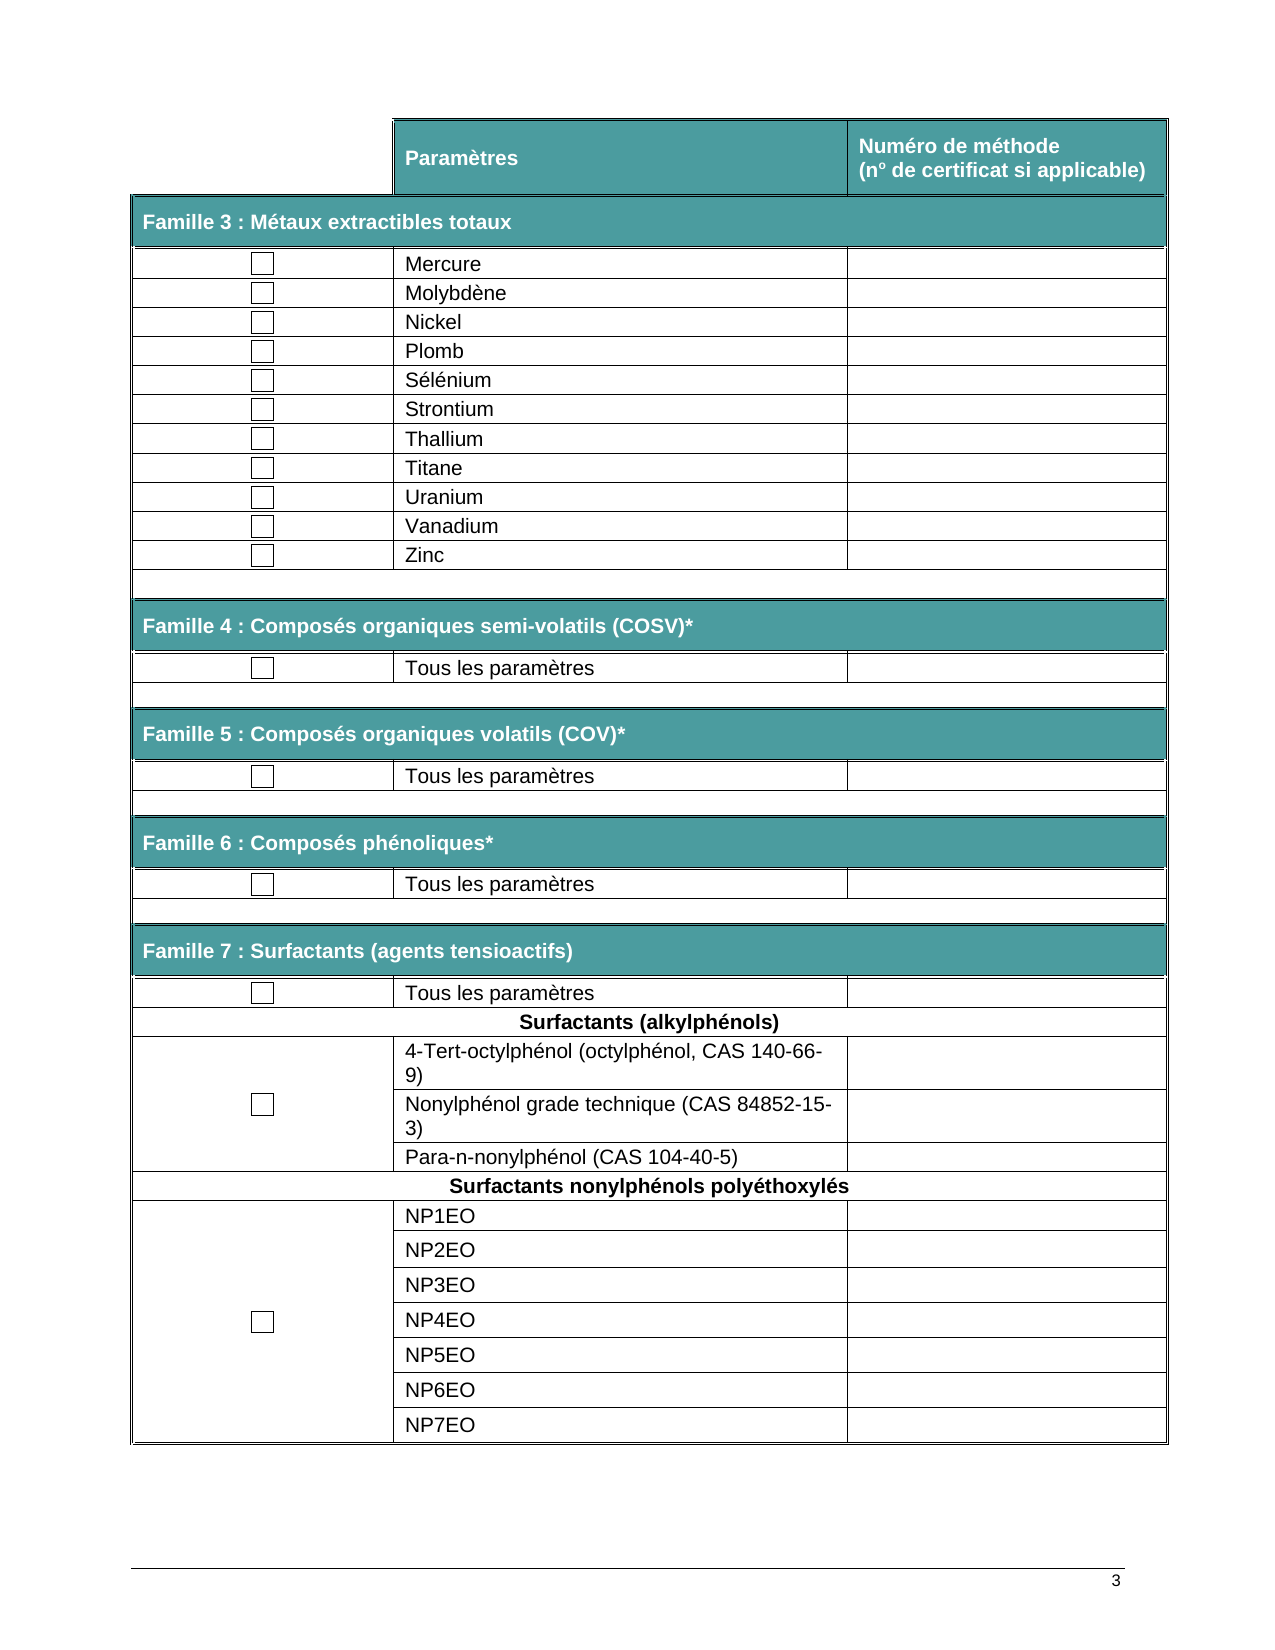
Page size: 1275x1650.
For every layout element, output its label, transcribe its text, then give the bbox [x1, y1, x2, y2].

table_cell Plomb [394, 337, 847, 365]
table_cell [848, 337, 1166, 365]
table_cell [848, 1303, 1166, 1337]
table_cell Famille 7 : Surfactants (agents tensioactifs) [131, 923, 1167, 975]
table_cell NP1EO [394, 1201, 847, 1229]
table_cell [848, 1373, 1166, 1407]
table_header Numéro de méthode (no de certificat si applicable) [848, 121, 1166, 194]
table_cell Molybdène [394, 279, 847, 307]
table_cell 4-Tert-octylphénol (octylphénol, CAS 140-66-9) [394, 1037, 847, 1089]
table_cell [133, 1201, 393, 1442]
table_cell NP7EO [394, 1408, 847, 1442]
table_cell Uranium [394, 483, 847, 511]
table_cell [848, 483, 1166, 511]
table_cell [848, 975, 1167, 1007]
table_cell Thallium [394, 424, 847, 452]
table_cell [133, 366, 393, 394]
table_header [131, 118, 393, 194]
table_cell [131, 867, 393, 898]
table_cell [848, 366, 1166, 394]
table_cell [848, 867, 1167, 898]
table_cell [133, 791, 1166, 815]
table_cell [131, 975, 393, 1007]
table_cell [848, 1201, 1166, 1229]
table_cell Strontium [394, 395, 847, 423]
table_cell [133, 570, 1166, 598]
table_cell Zinc [394, 541, 847, 569]
table_cell [848, 1338, 1166, 1372]
table_cell Vanadium [394, 512, 847, 540]
table_cell [133, 683, 1166, 707]
table_cell [848, 308, 1166, 336]
table_cell Nonylphénol grade technique (CAS 84852-15-3) [394, 1090, 847, 1142]
table_cell NP2EO [394, 1231, 847, 1267]
table_cell [848, 246, 1167, 277]
table_cell [848, 454, 1166, 482]
table_cell [848, 1408, 1166, 1442]
table_cell Tous les paramètres [394, 979, 847, 1007]
table_cell [848, 512, 1166, 540]
table_cell [133, 424, 393, 452]
table_cell [133, 759, 393, 790]
table_cell [848, 759, 1166, 790]
table_cell Tous les paramètres [394, 654, 847, 682]
table_cell [133, 899, 1166, 923]
table_cell [133, 337, 393, 365]
table_cell NP6EO [394, 1373, 847, 1407]
table_cell [848, 1090, 1166, 1142]
table_cell [133, 541, 393, 569]
table_cell [848, 424, 1166, 452]
table_cell Nickel [394, 308, 847, 336]
table_cell NP5EO [394, 1338, 847, 1372]
table_cell Famille 6 : Composés phénoliques* [131, 815, 1167, 867]
table_cell [131, 650, 393, 682]
table_cell [848, 1268, 1166, 1302]
table_cell [848, 1037, 1166, 1089]
table_cell Mercure [394, 249, 847, 277]
table_cell [848, 279, 1166, 307]
table_cell [848, 1143, 1166, 1171]
table_cell Titane [394, 454, 847, 482]
table_cell Sélénium [394, 366, 847, 394]
table_cell [133, 1037, 393, 1171]
table_cell Tous les paramètres [394, 762, 847, 790]
table_cell [133, 308, 393, 336]
table_cell Tous les paramètres [394, 870, 847, 898]
table_cell [131, 246, 393, 277]
table_cell Famille 5 : Composés organiques volatils (COV)* [133, 707, 1166, 759]
table_header Paramètres [394, 121, 847, 194]
table_cell [848, 395, 1166, 423]
table_cell [848, 650, 1167, 682]
table_cell [133, 395, 393, 423]
table_cell Famille 3 : Métaux extractibles totaux [131, 194, 1167, 246]
table_cell [133, 483, 393, 511]
table_cell Surfactants (alkylphénols) [133, 1008, 1166, 1036]
table_cell [133, 454, 393, 482]
table_cell [133, 512, 393, 540]
table_cell Surfactants nonylphénols polyéthoxylés [133, 1172, 1166, 1200]
table_cell [848, 541, 1166, 569]
table_cell Para-n-nonylphénol (CAS 104-40-5) [394, 1143, 847, 1171]
table_cell [848, 1231, 1166, 1267]
table_cell NP4EO [394, 1303, 847, 1337]
table_cell NP3EO [394, 1268, 847, 1302]
table_cell [133, 279, 393, 307]
table_cell Famille 4 : Composés organiques semi-volatils (COSV)* [131, 598, 1167, 650]
